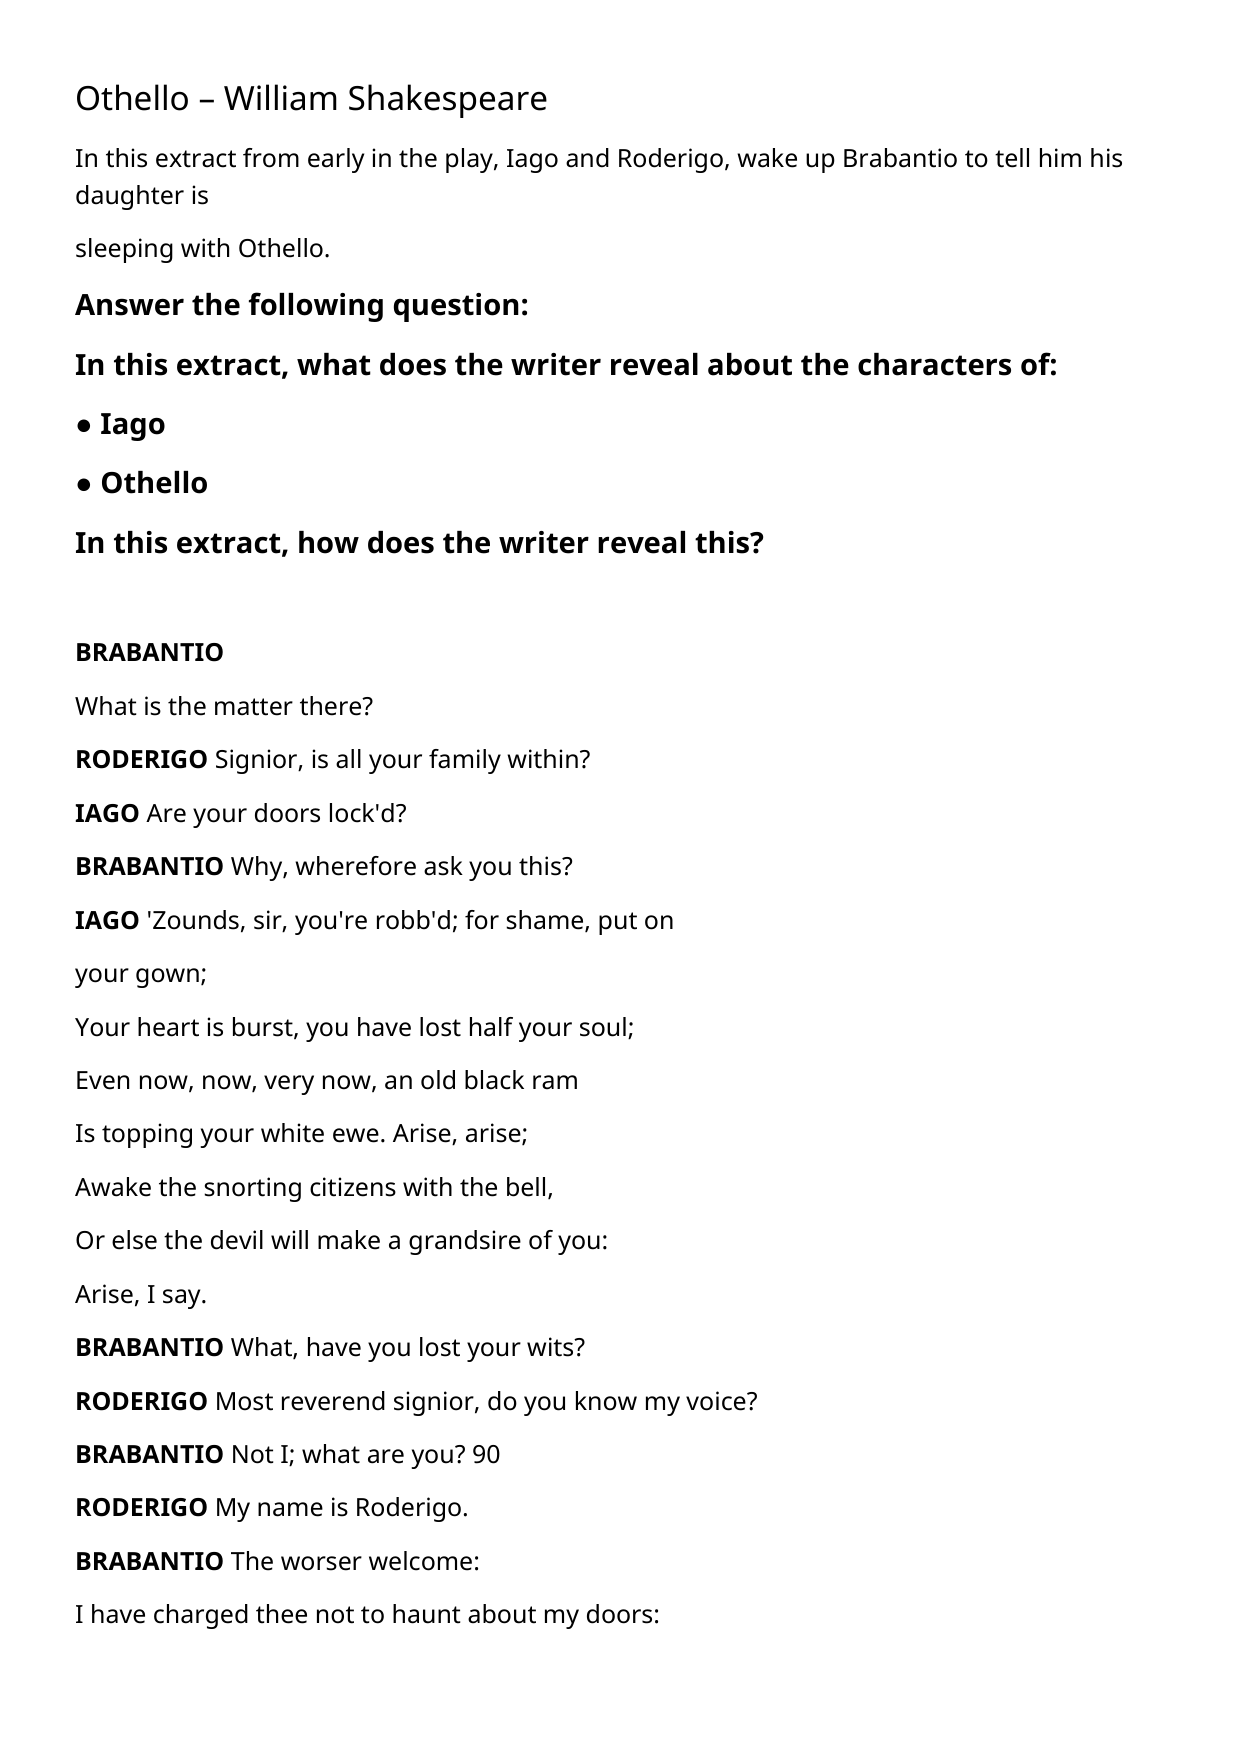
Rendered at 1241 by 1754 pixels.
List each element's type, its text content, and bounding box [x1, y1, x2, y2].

text What is the matter there? [75, 688, 1165, 723]
text BRABANTIO The worser welcome: [75, 1543, 1165, 1578]
text In this extract, what does the writer reveal about the characters of: [75, 344, 1165, 383]
text RODERIGO Signior, is all your family within? [75, 742, 1165, 776]
text your gown; [75, 956, 1165, 990]
text RODERIGO Most reverend signior, do you know my voice? [75, 1383, 1165, 1417]
text Awake the snorting citizens with the bell, [75, 1169, 1165, 1203]
text BRABANTIO Why, wherefore ask you this? [75, 849, 1165, 883]
text Arise, I say. [75, 1276, 1165, 1310]
text In this extract, how does the writer reveal this? [75, 522, 1165, 562]
text BRABANTIO What, have you lost your wits? [75, 1330, 1165, 1364]
text RODERIGO My name is Roderigo. [75, 1490, 1165, 1524]
text Is topping your white ewe. Arise, arise; [75, 1116, 1165, 1150]
text Answer the following question: [75, 284, 1165, 324]
text Your heart is burst, you have lost half your soul; [75, 1009, 1165, 1043]
text ● Iago [75, 403, 1165, 443]
text IAGO 'Zounds, sir, you're robb'd; for shame, put on [75, 902, 1165, 936]
text ● Othello [75, 463, 1165, 502]
text In this extract from early in the play, Iago and Roderigo, wake up Brabantio to tell him his daughter is [75, 141, 1165, 211]
text IAGO Are your doors lock'd? [75, 795, 1165, 829]
text sleeping with Othello. [75, 231, 1165, 265]
text BRABANTIO [75, 635, 1165, 669]
text I have charged thee not to haunt about my doors: [75, 1597, 1165, 1631]
text Othello – William Shakespeare [75, 75, 1165, 120]
text BRABANTIO Not I; what are you? 90 [75, 1437, 1165, 1471]
text Even now, now, very now, an old black ram [75, 1063, 1165, 1097]
text Or else the devil will make a grandsire of you: [75, 1223, 1165, 1257]
